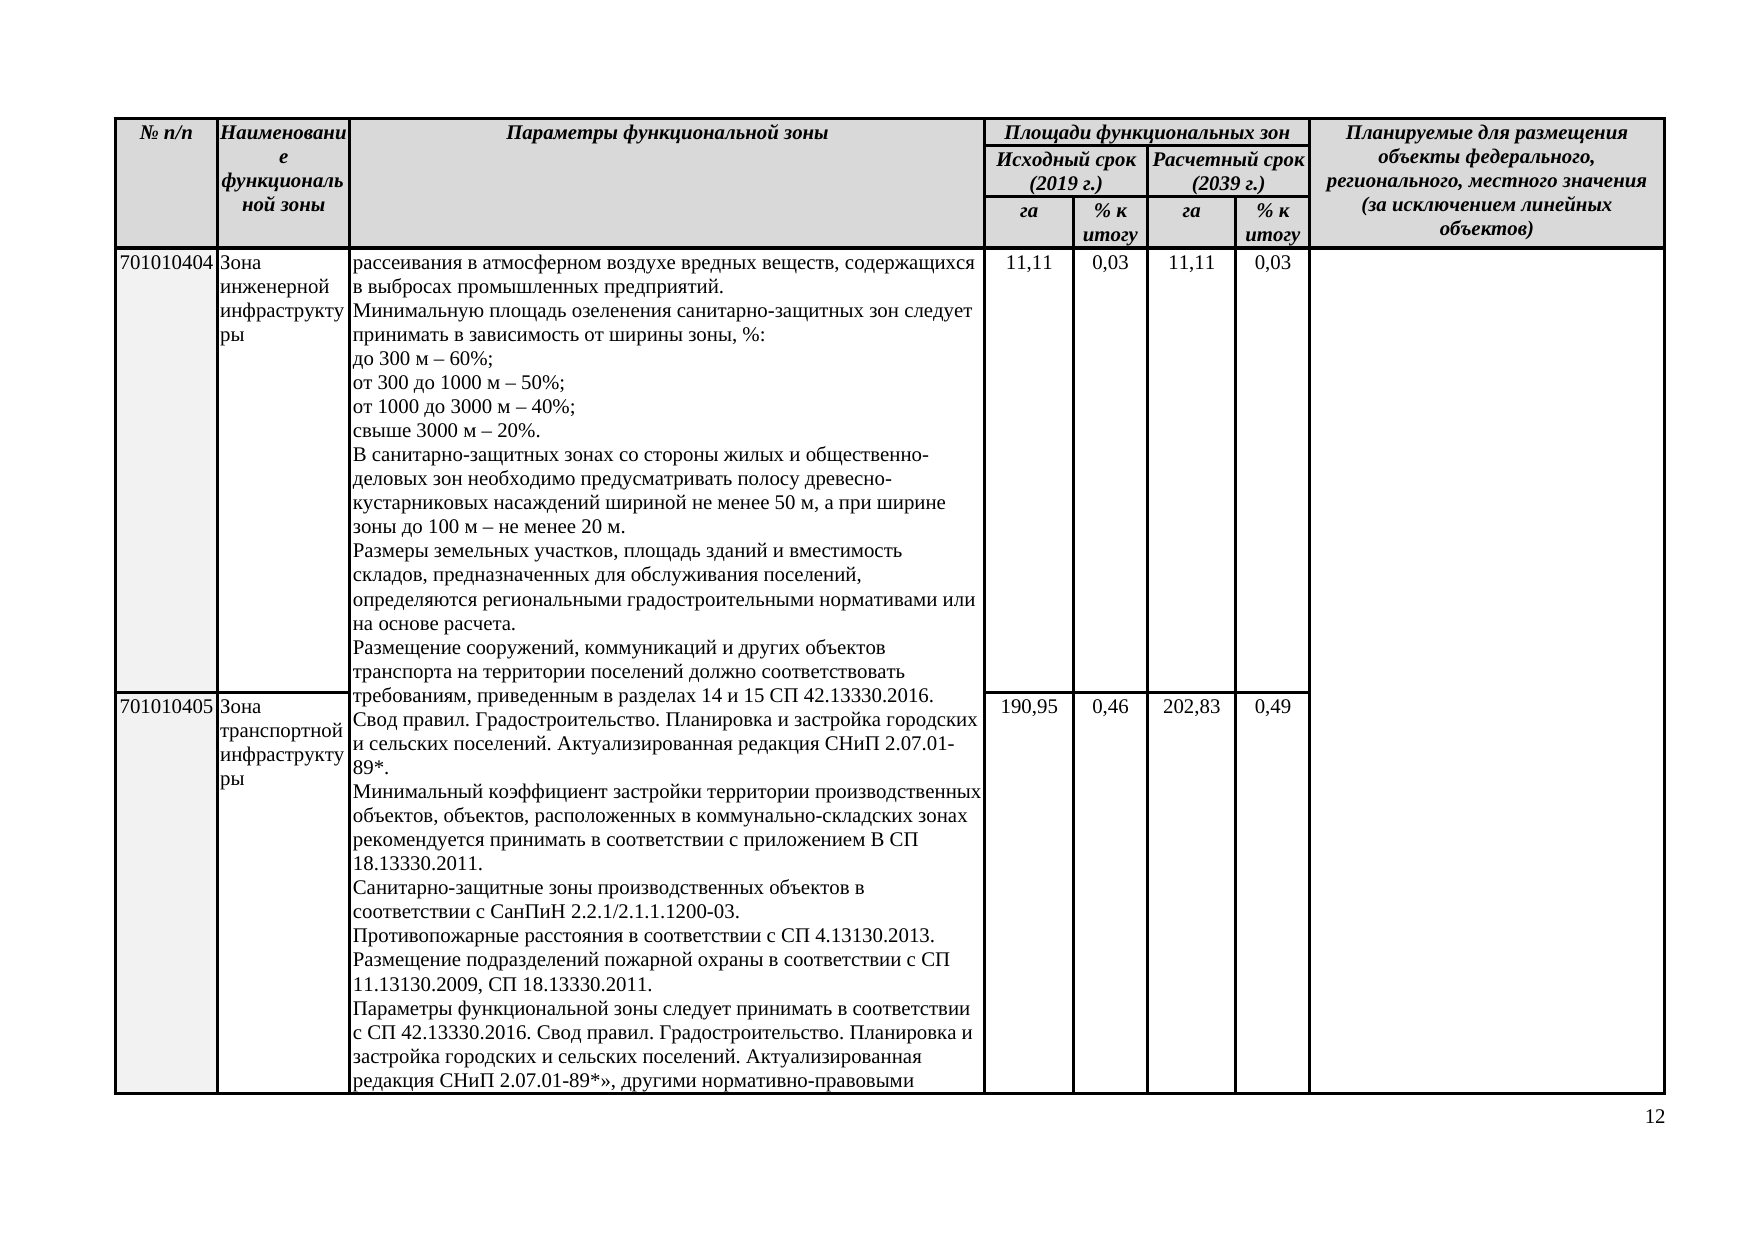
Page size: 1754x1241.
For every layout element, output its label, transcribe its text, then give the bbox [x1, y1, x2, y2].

table_cell 0,46 [1075, 694, 1146, 1092]
table_cell 11,11 [1149, 250, 1234, 691]
table_cell 190,95 [986, 694, 1072, 1092]
table_cell Расчетный срок (2039 г.) [1149, 147, 1308, 195]
table_cell Зона инженерной инфраструктуры [219, 250, 348, 691]
table_cell га [986, 198, 1072, 246]
table_cell 0,49 [1237, 694, 1308, 1092]
table_cell Исходный срок (2019 г.) [986, 147, 1146, 195]
table_cell 0,03 [1075, 250, 1146, 691]
table_header Площади функциональных зон [986, 120, 1308, 144]
table_cell 202,83 [1149, 694, 1234, 1092]
table_cell 0,03 [1237, 250, 1308, 691]
table_cell 701010404 [117, 250, 216, 691]
table_cell 701010405 [117, 694, 216, 1092]
table_cell Зона транспортной инфраструктуры [219, 694, 348, 1092]
table_cell 11,11 [986, 250, 1072, 691]
table_header Планируемые для размещения объекты федерального, регионального, местного значения (за исключением линейных объектов) [1311, 120, 1663, 246]
table_cell га [1149, 198, 1234, 246]
table_header № п/п [117, 120, 216, 246]
table_cell % к итогу [1075, 198, 1146, 246]
table_header Параметры функциональной зоны [351, 120, 983, 246]
table_header Наименование функциональной зоны [219, 120, 348, 246]
table_cell % к итогу [1237, 198, 1308, 246]
